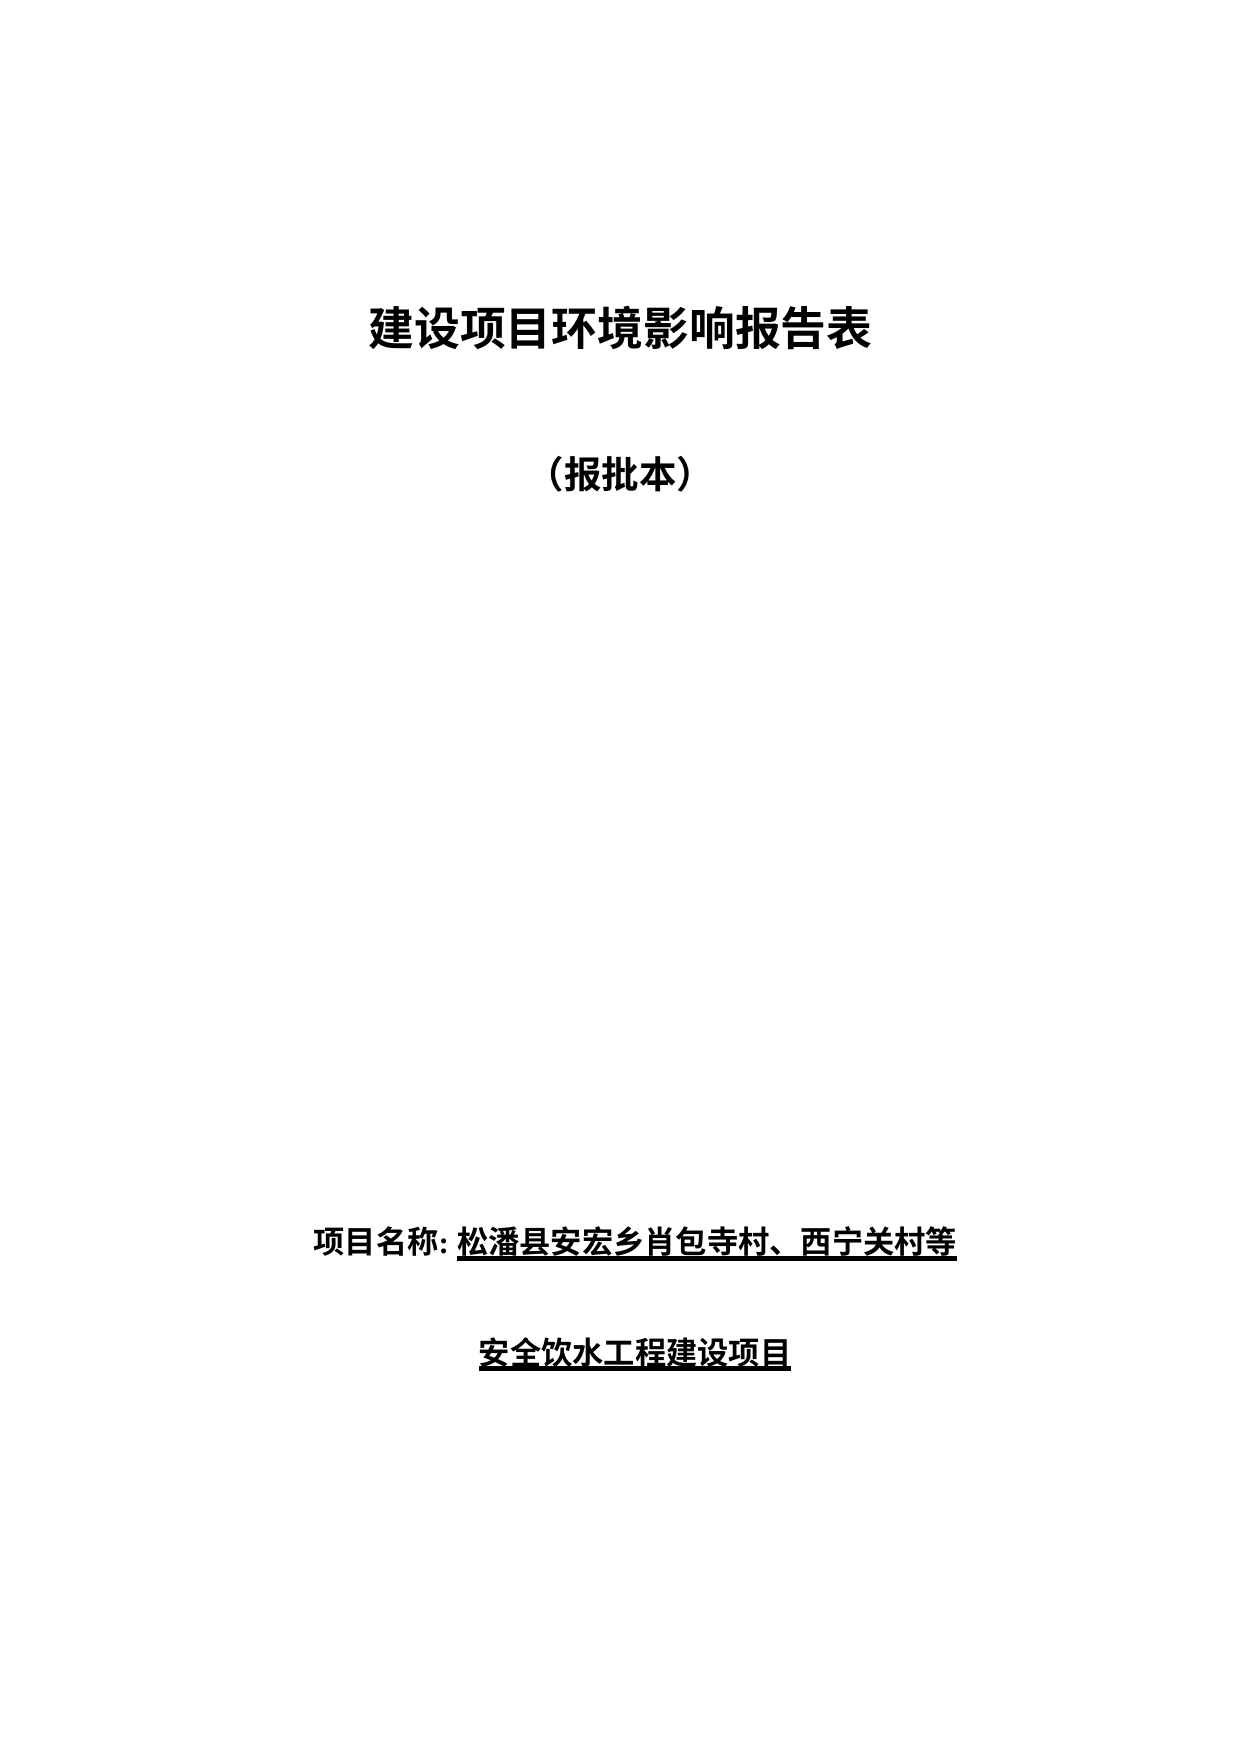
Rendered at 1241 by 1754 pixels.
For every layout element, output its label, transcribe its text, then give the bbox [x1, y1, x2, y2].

title 建设项目环境影响报告表 [148, 277, 1092, 374]
text （报批本） [148, 439, 1092, 504]
text 安全饮水工程建设项目 [177, 1318, 1092, 1383]
text 项目名称: 松潘县安宏乡肖包寺村、西宁关村等 [177, 1207, 1092, 1272]
